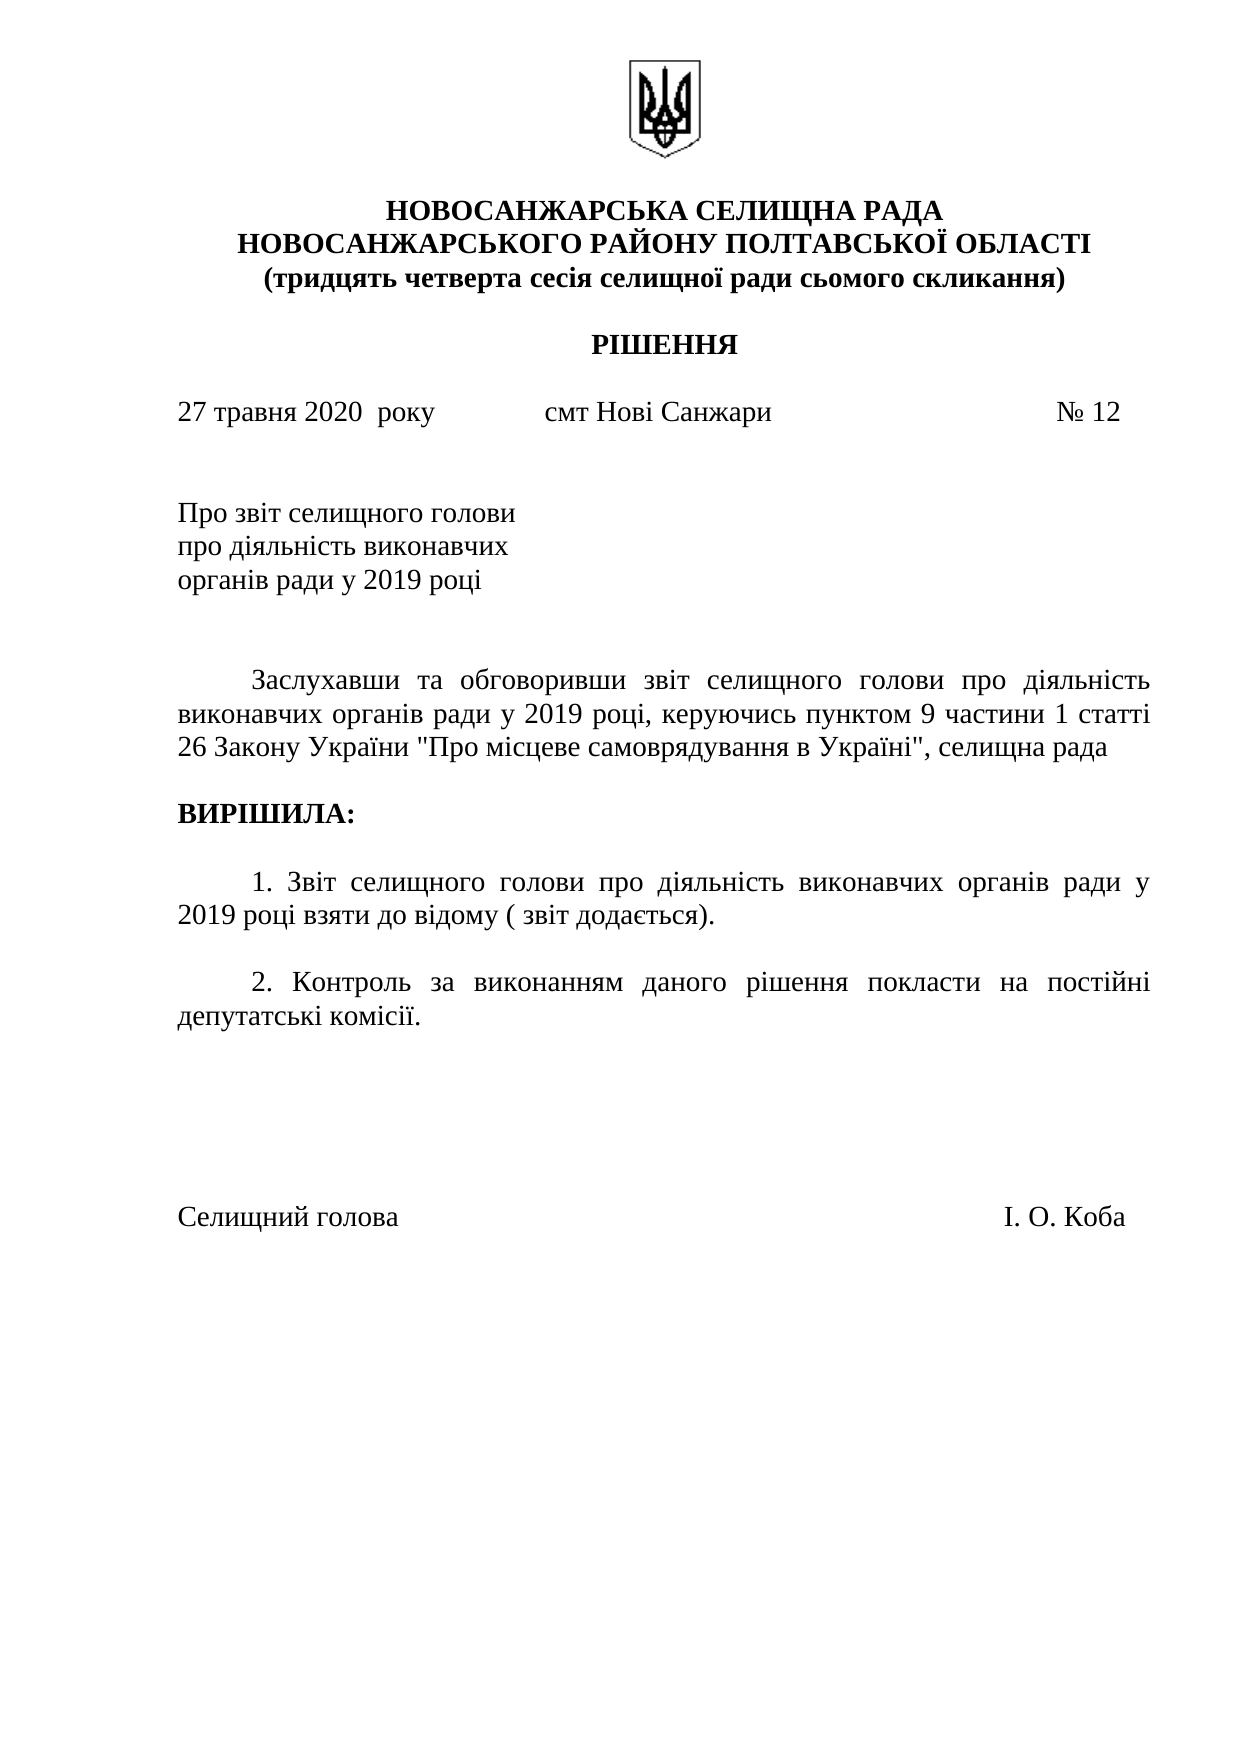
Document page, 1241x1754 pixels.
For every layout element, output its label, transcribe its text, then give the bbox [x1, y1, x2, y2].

text ВИРІШИЛА: [177, 797, 1152, 830]
text (тридцять четверта сесія селищної ради сьомого скликання) [177, 260, 1152, 293]
text НОВОСАНЖАРСЬКОГО РАЙОНУ ПОЛТАВСЬКОЇ ОБЛАСТІ [177, 226, 1152, 260]
text 1. Звіт селищного голови про діяльність виконавчих органів ради у 2019 році взяти до відому ( звіт додається). [177, 864, 1152, 931]
picture [623, 59, 706, 160]
text Заслухавши та обговоривши звіт селищного голови про діяльність виконавчих органів ради у 2019 році, керуючись пунктом 9 частини 1 статті 26 Закону України "Про місцеве самоврядування в Україні", селищна рада [177, 662, 1152, 763]
text Селищний голова І. О. Коба [177, 1199, 1152, 1233]
text про діяльність виконавчих органів ради у 2019 році [177, 528, 1152, 595]
text 2. Контроль за виконанням даного рішення покласти на постійні депутатські комісії. [177, 964, 1152, 1031]
text РІШЕННЯ [177, 327, 1152, 361]
text 27 травня 2020 року смт Нові Санжари № 12 [177, 394, 1152, 428]
text НОВОСАНЖАРСЬКА СЕЛИЩНА РАДА [177, 193, 1152, 226]
text Про звіт селищного голови [177, 495, 1152, 528]
